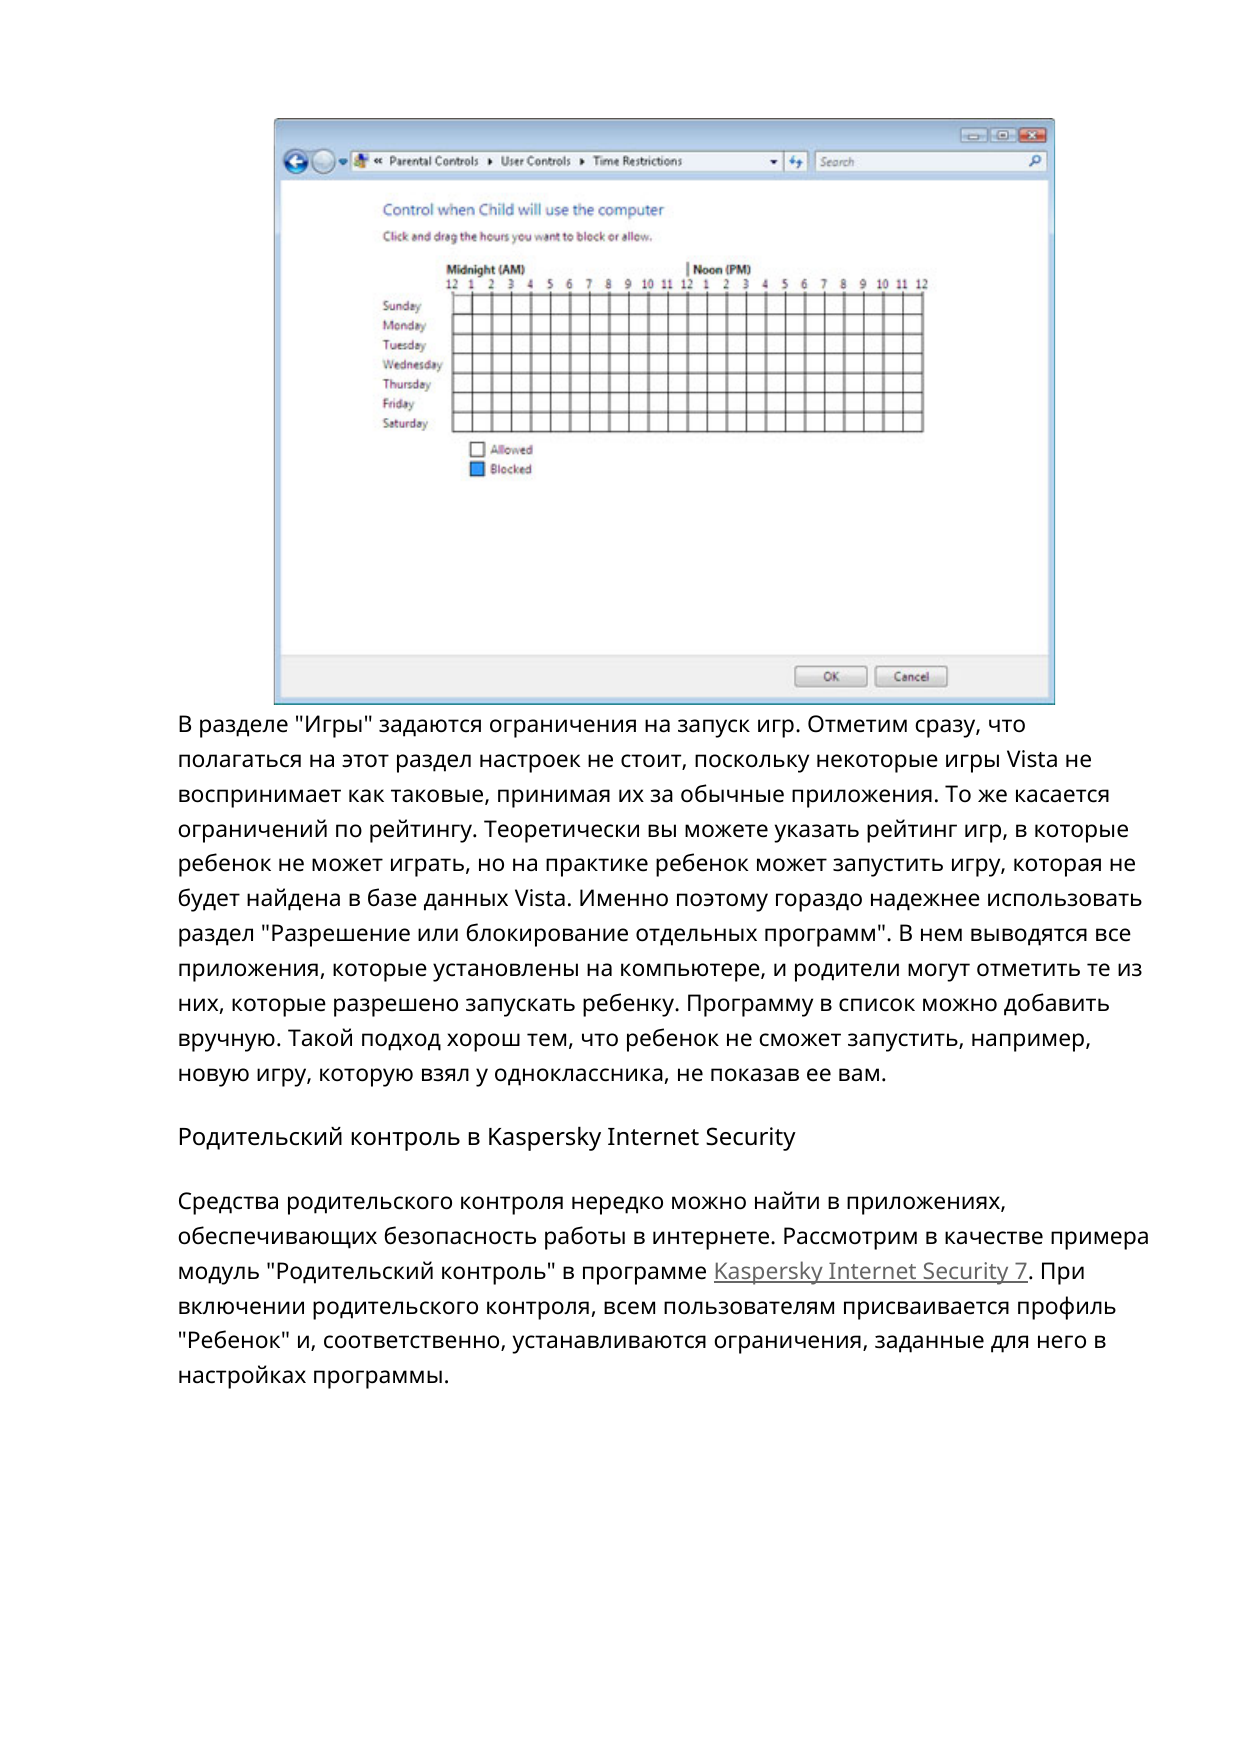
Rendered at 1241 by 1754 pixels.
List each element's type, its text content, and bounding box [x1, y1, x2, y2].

text Средства родительского контроля нередко можно найти в приложениях, обеспечивающих безопасность работы в интернете. Рассмотрим в качестве примера модуль "Родительский контроль" в программе Kaspersky Internet Security 7. При включении родительского контроля, всем пользователям присваивается профиль "Ребенок" и, соответственно, устанавливаются ограничения, заданные для него в настройках программы. [177, 1181, 1152, 1391]
picture [273, 118, 1055, 705]
text Родительский контроль в Kaspersky Internet Security [177, 1117, 1152, 1152]
text В разделе "Игры" задаются ограничения на запуск игр. Отметим сразу, что полагаться на этот раздел настроек не стоит, поскольку некоторые игры Vista не воспринимает как таковые, принимая их за обычные приложения. То же касается ограничений по рейтингу. Теоретически вы можете указать рейтинг игр, в которые ребенок не может играть, но на практике ребенок может запустить игру, которая не будет найдена в базе данных Vista. Именно поэтому гораздо надежнее использовать раздел "Разрешение или блокирование отдельных программ". В нем выводятся все приложения, которые установлены на компьютере, и родители могут отметить те из них, которые разрешено запускать ребенку. Программу в список можно добавить вручную. Такой подход хорош тем, что ребенок не сможет запустить, например, новую игру, которую взял у одноклассника, не показав ее вам. [177, 704, 1152, 1088]
